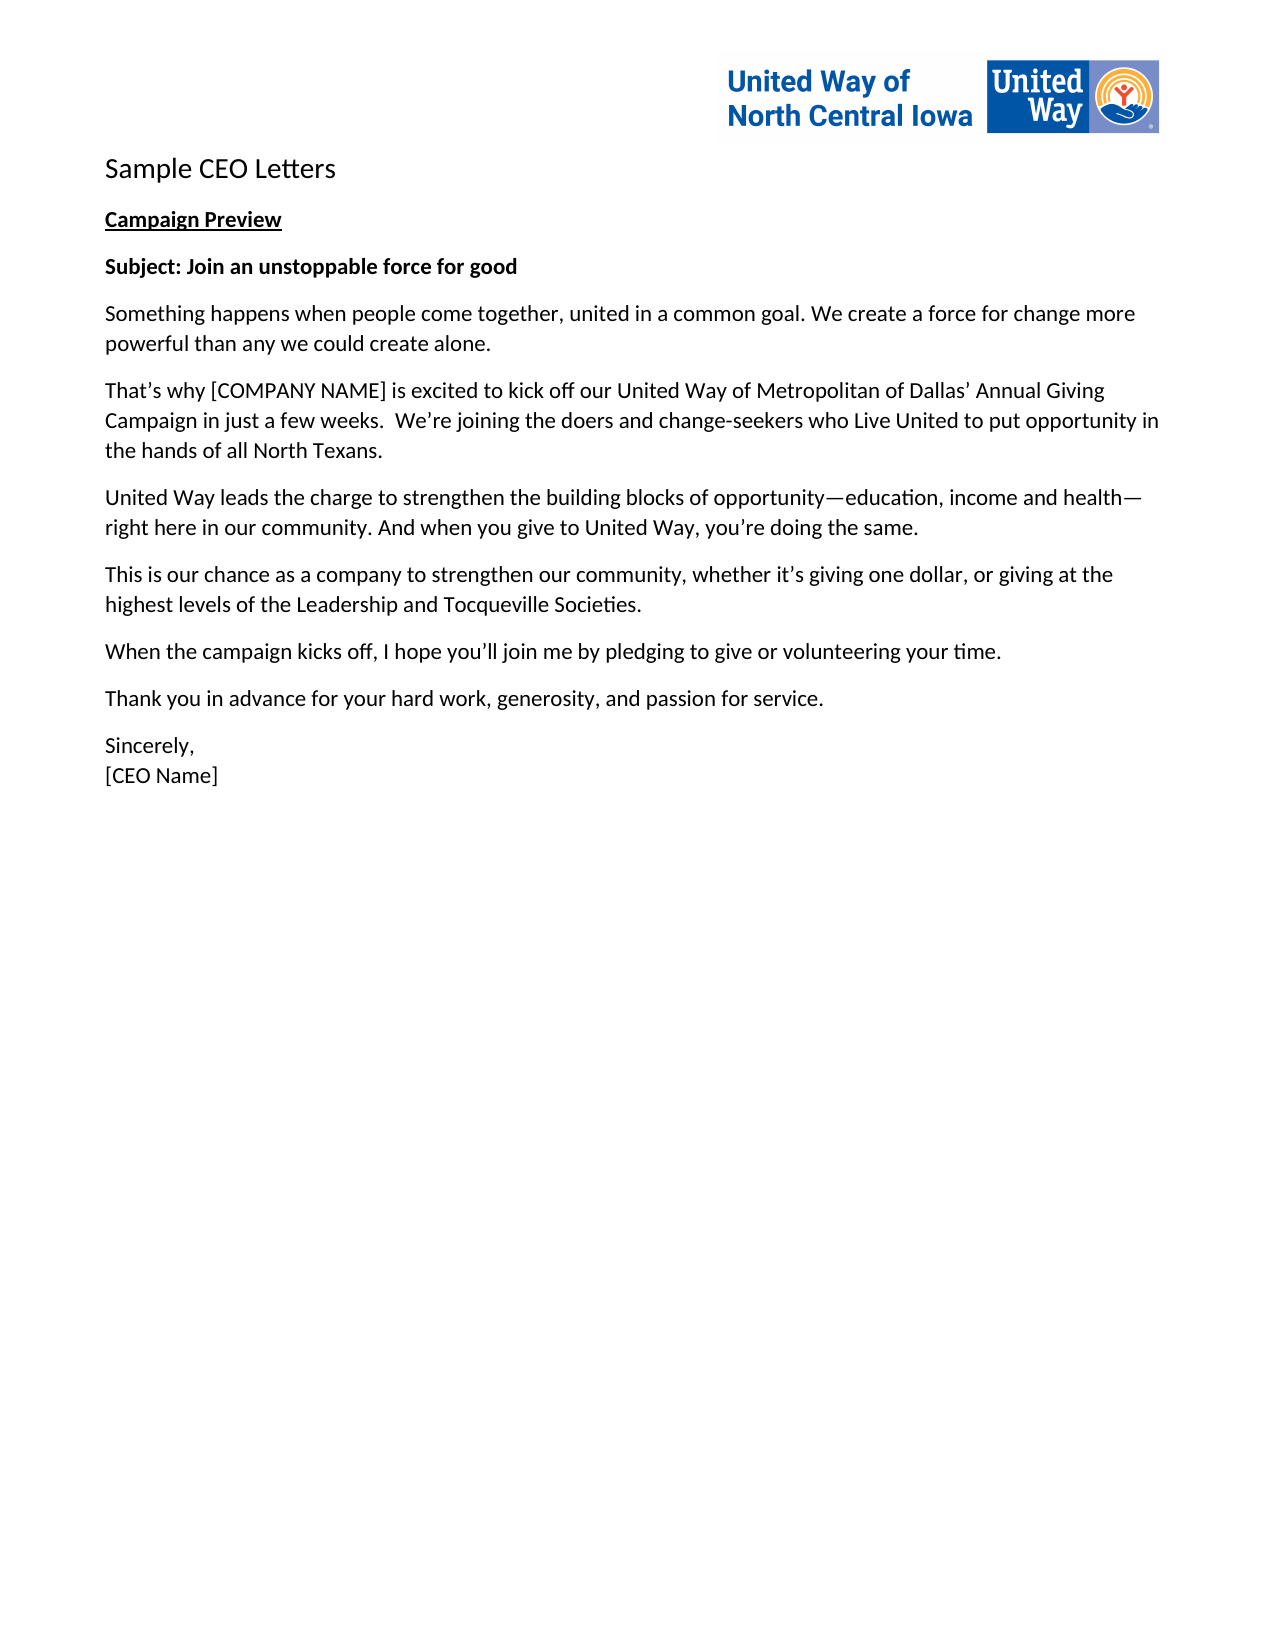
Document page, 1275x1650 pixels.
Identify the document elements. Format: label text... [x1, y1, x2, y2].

text That’s why [COMPANY NAME] is excited to kick off our United Way of Metropolitan of Dallas’ Annual Giving Campaign in just a few weeks. We’re joining the doers and change-seekers who Live United to put opportunity in the hands of all North Texans. [105, 376, 1170, 464]
text Sincerely, [CEO Name] [105, 731, 1170, 789]
text When the campaign kicks off, I hope you’ll join me by pledging to give or volunteering your time. [105, 637, 1170, 665]
text Thank you in advance for your hard work, generosity, and passion for service. [105, 684, 1170, 712]
text Campaign Preview [105, 205, 1170, 233]
picture [715, 51, 1168, 142]
text Subject: Join an unstoppable force for good [105, 252, 1170, 280]
text This is our chance as a company to strengthen our community, whether it’s giving one dollar, or giving at the highest levels of the Leadership and Tocqueville Societies. [105, 560, 1170, 618]
text Sample CEO Letters [105, 150, 1170, 186]
text Something happens when people come together, united in a common goal. We create a force for change more powerful than any we could create alone. [105, 299, 1170, 357]
text United Way leads the charge to strengthen the building blocks of opportunity—education, income and health—right here in our community. And when you give to United Way, you’re doing the same. [105, 483, 1170, 541]
